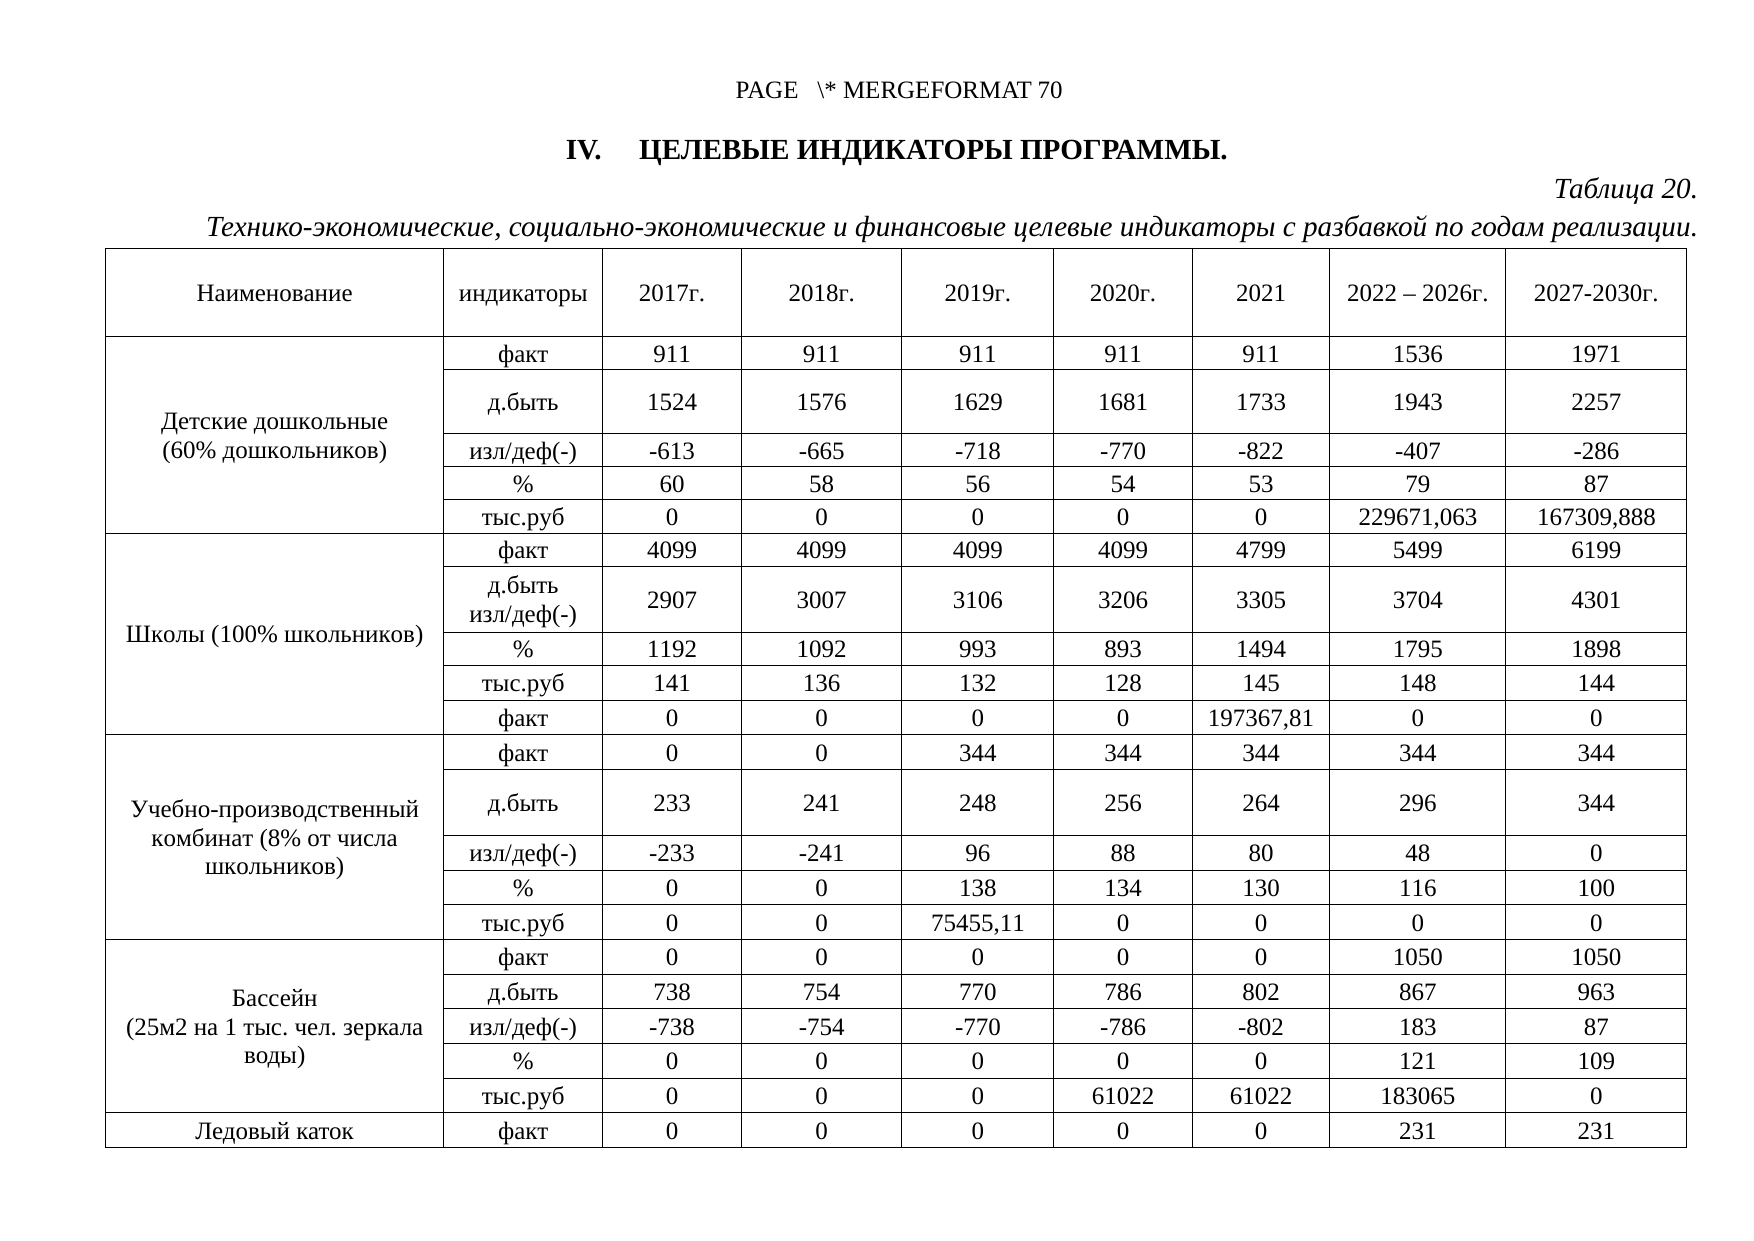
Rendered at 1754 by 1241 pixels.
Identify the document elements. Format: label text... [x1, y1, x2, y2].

table_cell тыс.руб [444, 500, 602, 532]
table_cell 0 [742, 1044, 901, 1078]
table_cell 0 [902, 1113, 1053, 1147]
table_cell 0 [1054, 905, 1192, 939]
table_cell 911 [603, 337, 741, 369]
table_cell 0 [742, 500, 901, 532]
subtitle ЦЕЛЕВЫЕ ИНДИКАТОРЫ ПРОГРАММЫ. [131, 132, 1698, 166]
table_cell 0 [1054, 1113, 1192, 1147]
table_cell 241 [742, 770, 901, 835]
table_cell 0 [742, 735, 901, 769]
table_cell 1733 [1193, 370, 1329, 433]
table_cell 0 [1054, 500, 1192, 532]
table_cell д.быть [444, 975, 602, 1008]
table_cell -786 [1054, 1009, 1192, 1043]
table_cell -241 [742, 836, 901, 869]
table_cell 4099 [1054, 534, 1192, 566]
table_header 2022 – 2026г. [1330, 249, 1505, 336]
table_cell -233 [603, 836, 741, 869]
table_cell -754 [742, 1009, 901, 1043]
table_cell -613 [603, 434, 741, 466]
table_cell -822 [1193, 434, 1329, 466]
table_cell 754 [742, 975, 901, 1008]
table_cell 0 [1054, 940, 1192, 973]
table_cell 3704 [1330, 567, 1505, 632]
table_cell д.быть изл/деф(-) [444, 567, 602, 632]
table_cell 256 [1054, 770, 1192, 835]
table_cell -738 [603, 1009, 741, 1043]
table_cell Детские дошкольные (60% дошкольников) [106, 337, 443, 532]
table_cell 1494 [1193, 633, 1329, 665]
table_header 2020г. [1054, 249, 1192, 336]
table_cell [106, 1113, 443, 1147]
table_cell 1898 [1506, 633, 1686, 665]
table_cell 344 [1054, 735, 1192, 769]
table_cell 141 [603, 666, 741, 700]
table_cell 2907 [603, 567, 741, 632]
table_cell 344 [1193, 735, 1329, 769]
table_cell изл/деф(-) [444, 434, 602, 466]
table_cell 0 [1330, 701, 1505, 734]
table_cell 0 [603, 905, 741, 939]
table_cell 911 [1193, 337, 1329, 369]
table_cell -665 [742, 434, 901, 466]
table_cell 88 [1054, 836, 1192, 869]
table_cell факт [444, 940, 602, 973]
table_cell 911 [902, 337, 1053, 369]
table_cell факт [444, 701, 602, 734]
table_cell -718 [902, 434, 1053, 466]
table_cell 87 [1506, 467, 1686, 499]
table_cell 1629 [902, 370, 1053, 433]
table_cell тыс.руб [444, 666, 602, 700]
table_cell Бассейн (25м2 на 1 тыс. чел. зеркала воды) [106, 940, 443, 1112]
table_cell 993 [902, 633, 1053, 665]
table_cell 132 [902, 666, 1053, 700]
table_cell 4099 [902, 534, 1053, 566]
table_cell 0 [742, 905, 901, 939]
table_cell 963 [1506, 975, 1686, 1008]
table_cell 0 [902, 940, 1053, 973]
table_cell 911 [742, 337, 901, 369]
table_cell 1943 [1330, 370, 1505, 433]
table_cell 0 [902, 701, 1053, 734]
table_cell 183065 [1330, 1079, 1505, 1112]
table_cell 0 [1054, 1044, 1192, 1078]
table_cell 3305 [1193, 567, 1329, 632]
table_cell 134 [1054, 871, 1192, 904]
table_cell 58 [742, 467, 901, 499]
table_cell 0 [603, 1113, 741, 1147]
table_header 2019г. [902, 249, 1053, 336]
table_cell 0 [1506, 905, 1686, 939]
table_cell 145 [1193, 666, 1329, 700]
table_cell д.быть [444, 770, 602, 835]
table_cell 296 [1330, 770, 1505, 835]
table_cell -407 [1330, 434, 1505, 466]
table_cell тыс.руб [444, 905, 602, 939]
table_cell 144 [1506, 666, 1686, 700]
table_cell 1524 [603, 370, 741, 433]
table_cell 344 [902, 735, 1053, 769]
table_header 2017г. [603, 249, 741, 336]
table_cell 786 [1054, 975, 1192, 1008]
table_cell факт [444, 337, 602, 369]
table_cell факт [444, 735, 602, 769]
table_cell 4301 [1506, 567, 1686, 632]
table_cell 60 [603, 467, 741, 499]
table_cell 2257 [1506, 370, 1686, 433]
table_header 2018г. [742, 249, 901, 336]
table_cell 0 [603, 871, 741, 904]
table_cell 3206 [1054, 567, 1192, 632]
table_cell 1050 [1330, 940, 1505, 973]
table_cell 1536 [1330, 337, 1505, 369]
table_cell 0 [1193, 1113, 1329, 1147]
table_cell 233 [603, 770, 741, 835]
table_cell 231 [1506, 1113, 1686, 1147]
table_cell 167309,888 [1506, 500, 1686, 532]
table_cell % [444, 467, 602, 499]
table_cell 109 [1506, 1044, 1686, 1078]
table_cell 136 [742, 666, 901, 700]
table_cell 738 [603, 975, 741, 1008]
table_cell 100 [1506, 871, 1686, 904]
table_cell 80 [1193, 836, 1329, 869]
table_cell 48 [1330, 836, 1505, 869]
table_cell 0 [742, 940, 901, 973]
table_cell 911 [1054, 337, 1192, 369]
table_cell 61022 [1193, 1079, 1329, 1112]
table_cell 0 [902, 1044, 1053, 1078]
table_cell изл/деф(-) [444, 1009, 602, 1043]
table_cell 344 [1506, 735, 1686, 769]
table_cell 1971 [1506, 337, 1686, 369]
table_cell 1576 [742, 370, 901, 433]
table_cell 248 [902, 770, 1053, 835]
table_cell % [444, 871, 602, 904]
table_cell 344 [1506, 770, 1686, 835]
table_cell 0 [742, 1113, 901, 1147]
table_cell 0 [1193, 940, 1329, 973]
table_cell изл/деф(-) [444, 836, 602, 869]
table_header 2027-2030г. [1506, 249, 1686, 336]
table_cell факт [444, 534, 602, 566]
table_cell -770 [1054, 434, 1192, 466]
table_cell 4099 [603, 534, 741, 566]
table_cell 0 [742, 1079, 901, 1112]
table_cell 0 [1506, 701, 1686, 734]
table_cell 128 [1054, 666, 1192, 700]
table_cell 0 [603, 1079, 741, 1112]
table_cell -802 [1193, 1009, 1329, 1043]
table_cell -770 [902, 1009, 1053, 1043]
table_cell 87 [1506, 1009, 1686, 1043]
table_cell % [444, 1044, 602, 1078]
table_cell 1092 [742, 633, 901, 665]
table_cell 231 [1330, 1113, 1505, 1147]
table_cell 6199 [1506, 534, 1686, 566]
table_cell 53 [1193, 467, 1329, 499]
table_cell 116 [1330, 871, 1505, 904]
table_cell 61022 [1054, 1079, 1192, 1112]
table_cell Школы (100% школьников) [106, 534, 443, 734]
table_cell 1050 [1506, 940, 1686, 973]
table_cell 0 [1193, 905, 1329, 939]
table_header Наименование [106, 249, 443, 336]
table_cell 770 [902, 975, 1053, 1008]
table_cell 264 [1193, 770, 1329, 835]
table_cell 5499 [1330, 534, 1505, 566]
table_cell 344 [1330, 735, 1505, 769]
table_cell 138 [902, 871, 1053, 904]
table_cell факт [444, 1113, 602, 1147]
table_cell 0 [603, 735, 741, 769]
table_cell 229671,063 [1330, 500, 1505, 532]
table_cell 0 [1330, 905, 1505, 939]
table_cell 183 [1330, 1009, 1505, 1043]
table_cell 148 [1330, 666, 1505, 700]
table_cell 0 [1193, 500, 1329, 532]
table_cell тыс.руб [444, 1079, 602, 1112]
table_cell 54 [1054, 467, 1192, 499]
table_header индикаторы [444, 249, 602, 336]
table_cell 130 [1193, 871, 1329, 904]
list Технико-экономические, социально-экономические и финансовые целевые индикаторы с разбавкой по годам реализации. [169, 209, 1698, 243]
table_cell 96 [902, 836, 1053, 869]
table_cell 0 [603, 940, 741, 973]
table_cell 1192 [603, 633, 741, 665]
table_cell 0 [1054, 701, 1192, 734]
table_cell 75455,11 [902, 905, 1053, 939]
table_cell Учебно-производственный комбинат (8% от числа школьников) [106, 735, 443, 939]
table_cell 0 [603, 701, 741, 734]
table_cell 79 [1330, 467, 1505, 499]
table_cell 1795 [1330, 633, 1505, 665]
table_cell 3106 [902, 567, 1053, 632]
table_cell 1681 [1054, 370, 1192, 433]
table_cell 802 [1193, 975, 1329, 1008]
table_cell 56 [902, 467, 1053, 499]
table_cell д.быть [444, 370, 602, 433]
table_cell 121 [1330, 1044, 1505, 1078]
table_cell 0 [1193, 1044, 1329, 1078]
table_cell 0 [1506, 836, 1686, 869]
table_cell 0 [902, 1079, 1053, 1112]
table_cell % [444, 633, 602, 665]
table_header 2021 [1193, 249, 1329, 336]
table_cell 0 [603, 500, 741, 532]
table_cell 0 [742, 871, 901, 904]
table_cell 0 [902, 500, 1053, 532]
table_cell 197367,81 [1193, 701, 1329, 734]
table_cell 4799 [1193, 534, 1329, 566]
table_cell 867 [1330, 975, 1505, 1008]
table_cell 0 [742, 701, 901, 734]
table_cell 3007 [742, 567, 901, 632]
list Таблица 20. [169, 171, 1698, 204]
table_cell 0 [603, 1044, 741, 1078]
table_cell 4099 [742, 534, 901, 566]
table_cell 893 [1054, 633, 1192, 665]
table_cell 0 [1506, 1079, 1686, 1112]
table_cell -286 [1506, 434, 1686, 466]
